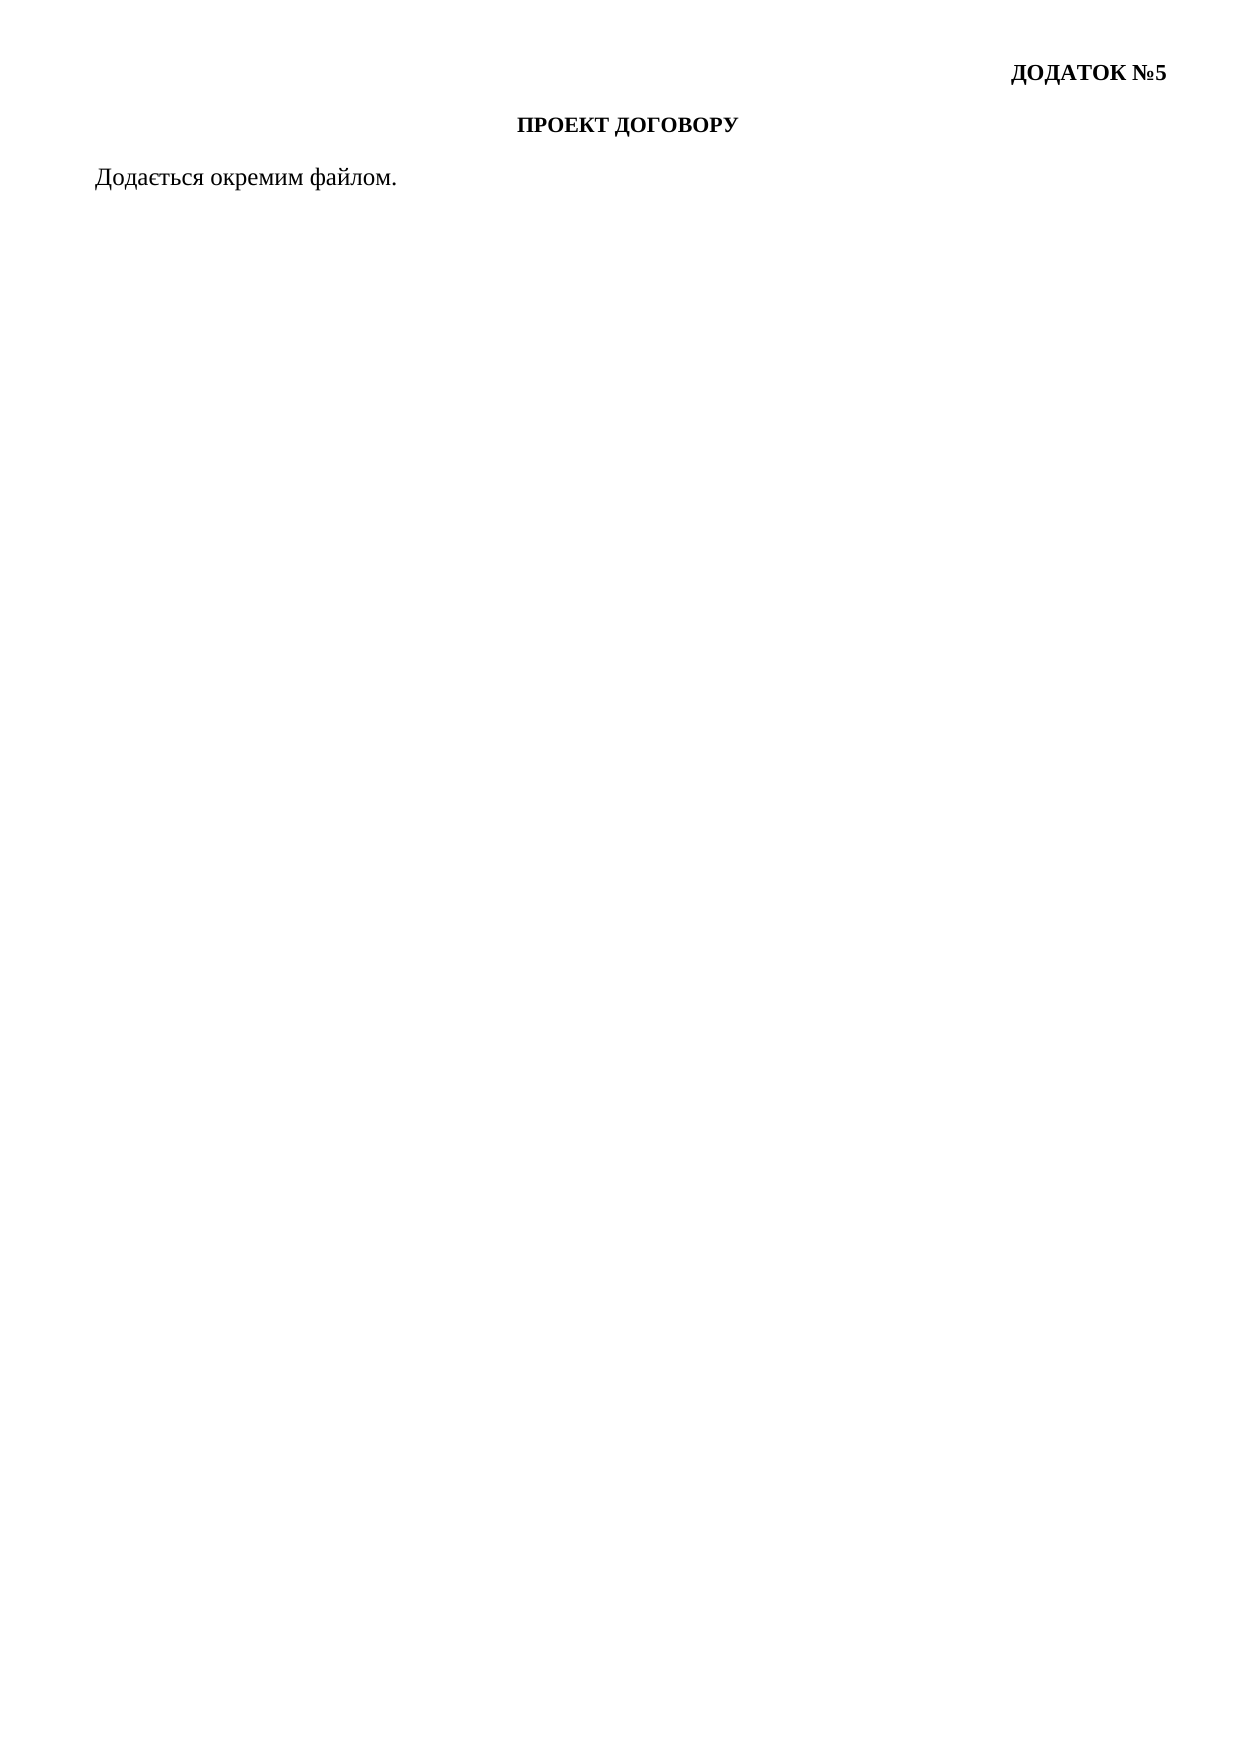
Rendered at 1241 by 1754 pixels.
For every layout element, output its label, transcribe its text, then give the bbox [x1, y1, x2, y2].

text ПРОЕКТ ДОГОВОРУ [89, 112, 1167, 137]
text Додається окремим файлом. [89, 162, 1167, 191]
text ДОДАТОК №5 [89, 59, 1167, 86]
